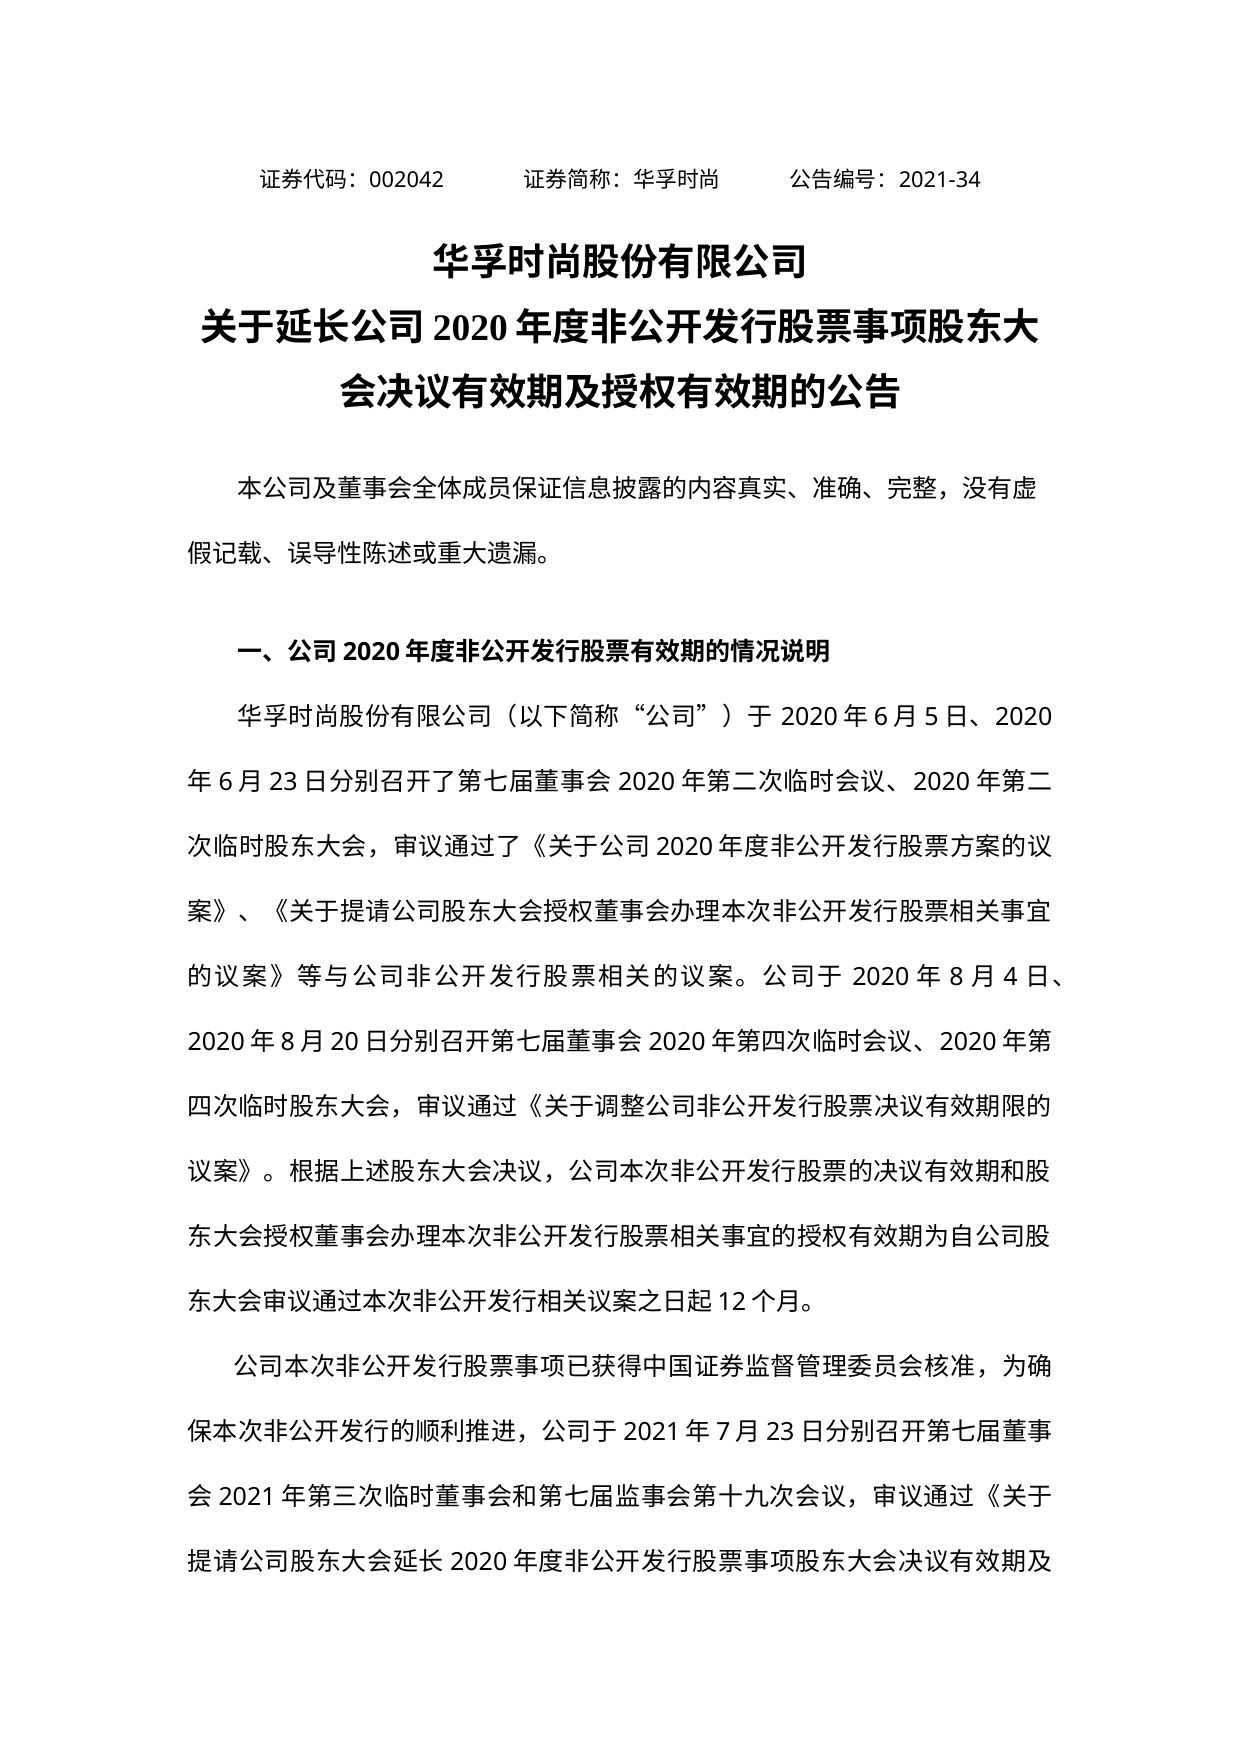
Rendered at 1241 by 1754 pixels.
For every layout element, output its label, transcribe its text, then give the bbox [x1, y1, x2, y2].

text 证券代码：002042 证券简称：华孚时尚 公告编号：2021-34 [187, 162, 1053, 194]
subtitle 华孚时尚股份有限公司（以下简称“公司”）于2020年6月5日、2020年6月23日分别召开了第七届董事会2020年第二次临时会议、2020年第二次临时股东大会，审议通过了《关于公司2020年度非公开发行股票方案的议案》、《关于提请公司股东大会授权董事会办理本次非公开发行股票相关事宜的议案》等与公司非公开发行股票相关的议案。公司于2020年8月4日、2020年8月20日分别召开第七届董事会2020年第四次临时会议、2020年第四次临时股东大会，审议通过《关于调整公司非公开发行股票决议有效期限的议案》。根据上述股东大会决议，公司本次非公开发行股票的决议有效期和股东大会授权董事会办理本次非公开发行股票相关事宜的授权有效期为自公司股东大会审议通过本次非公开发行相关议案之日起12个月。 [187, 682, 1053, 1332]
text 关于延长公司2020年度非公开发行股票事项股东大会决议有效期及授权有效期的公告 [187, 292, 1053, 422]
text 华孚时尚股份有限公司 [187, 227, 1053, 292]
subtitle 一、公司2020年度非公开发行股票有效期的情况说明 [187, 617, 1053, 682]
text 本公司及董事会全体成员保证信息披露的内容真实、准确、完整，没有虚假记载、误导性陈述或重大遗漏。 [187, 454, 1053, 584]
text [187, 1332, 1053, 1592]
